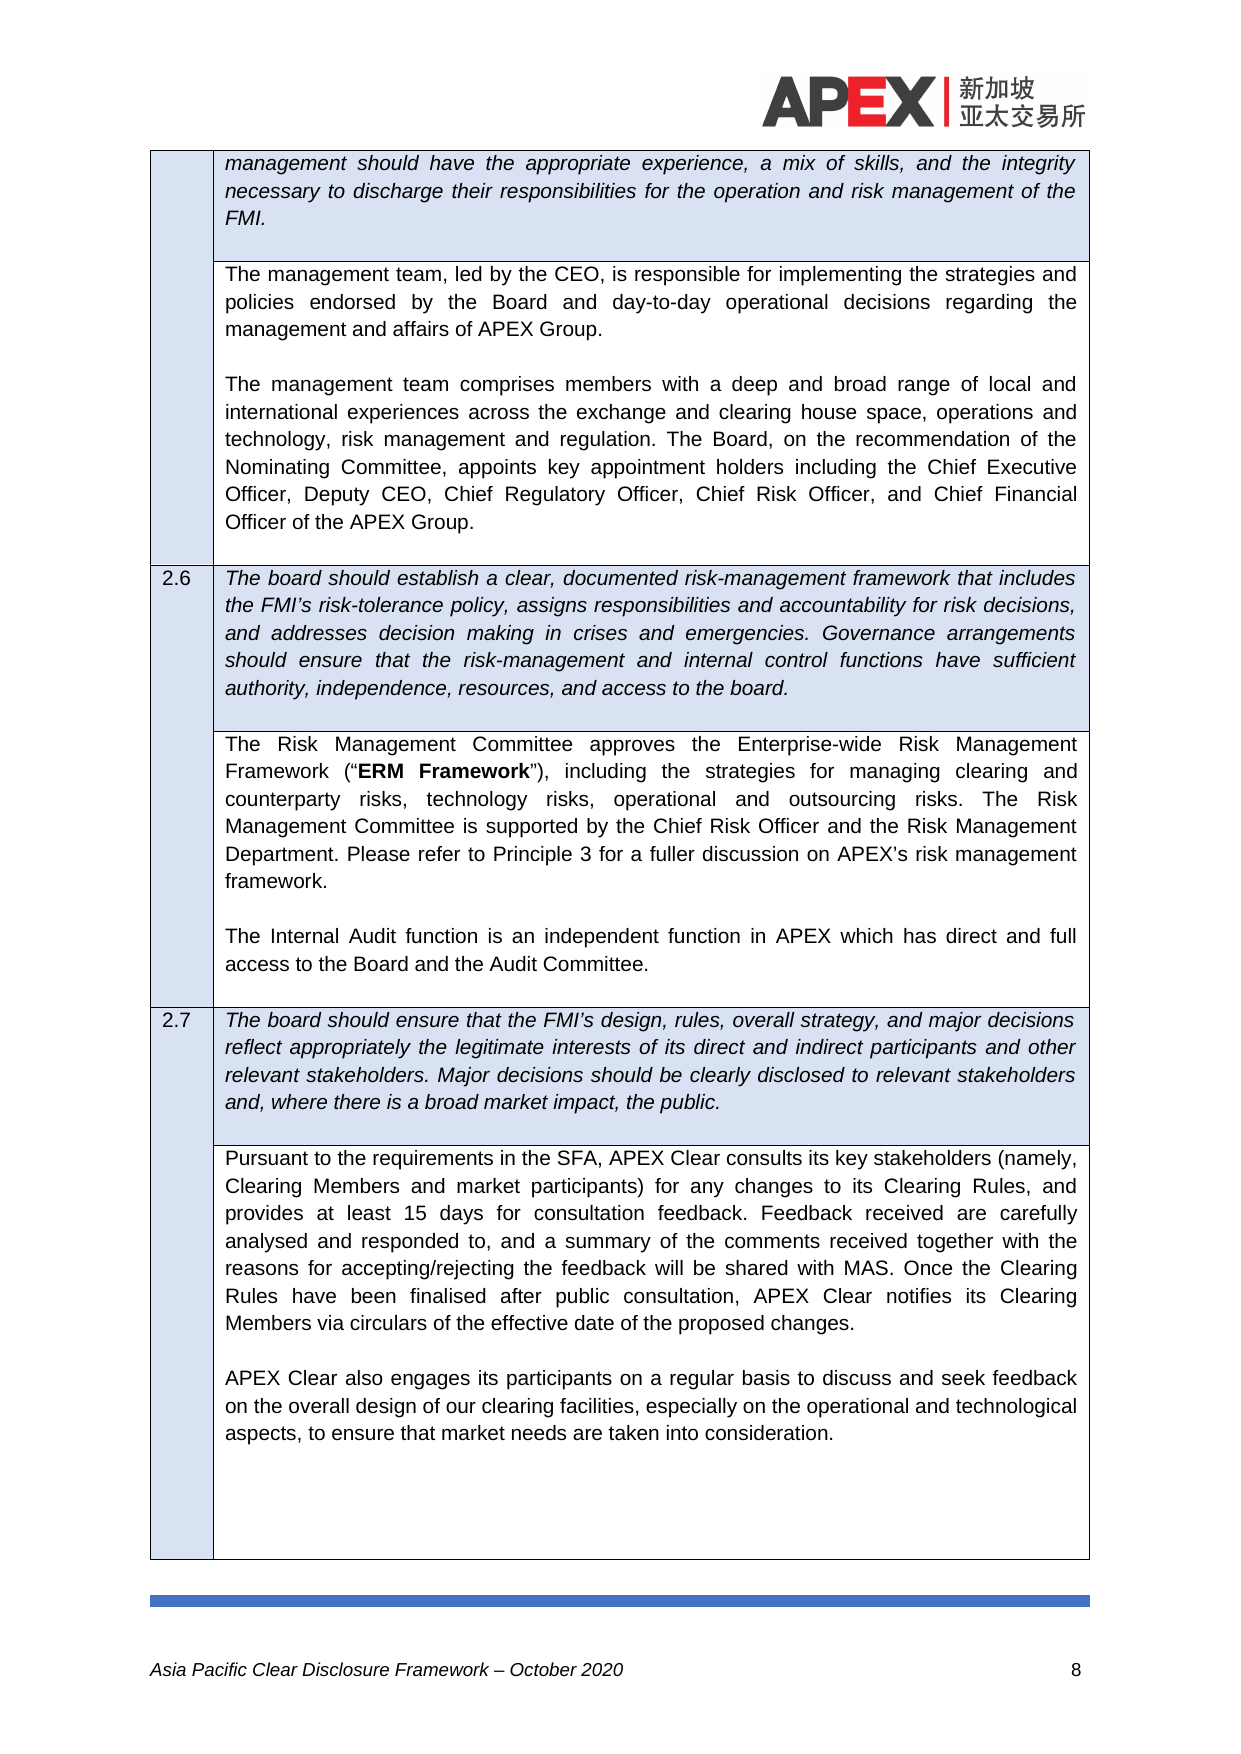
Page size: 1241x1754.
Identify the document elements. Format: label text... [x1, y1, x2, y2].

table_cell 2.7 [151, 1008, 213, 1559]
table_cell 2.6 [151, 566, 213, 1007]
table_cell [214, 151, 1089, 261]
table_cell The Risk Management Committee approves the Enterprise-wide Risk Management Framework (“ERM Framework”), including the strategies for managing clearing and counterparty risks, technology risks, operational and outsourcing risks. The Risk Management Committee is supported by the Chief Risk Officer and the Risk Management Department. Please refer to Principle 3 for a fuller discussion on APEX’s risk management framework. The Internal Audit function is an independent function in APEX which has direct and full access to the Board and the Audit Committee. [214, 732, 1089, 1007]
table_cell 2.5 [151, 151, 213, 564]
table_cell The management team, led by the CEO, is responsible for implementing the strategies and policies endorsed by the Board and day-to-day operational decisions regarding the management and affairs of APEX Group. The management team comprises members with a deep and broad range of local and international experiences across the exchange and clearing house space, operations and technology, risk management and regulation. The Board, on the recommendation of the Nominating Committee, appoints key appointment holders including the Chief Executive Officer, Deputy CEO, Chief Regulatory Officer, Chief Risk Officer, and Chief Financial Officer of the APEX Group. [214, 262, 1089, 564]
table_cell The board should ensure that the FMI’s design, rules, overall strategy, and major decisions reflect appropriately the legitimate interests of its direct and indirect participants and other relevant stakeholders. Major decisions should be clearly disclosed to relevant stakeholders and, where there is a broad market impact, the public. [214, 1008, 1089, 1145]
picture [755, 73, 1091, 131]
table_cell Pursuant to the requirements in the SFA, APEX Clear consults its key stakeholders (namely, Clearing Members and market participants) for any changes to its Clearing Rules, and provides at least 15 days for consultation feedback. Feedback received are carefully analysed and responded to, and a summary of the comments received together with the reasons for accepting/rejecting the feedback will be shared with MAS. Once the Clearing Rules have been finalised after public consultation, APEX Clear notifies its Clearing Members via circulars of the effective date of the proposed changes. APEX Clear also engages its participants on a regular basis to discuss and seek feedback on the overall design of our clearing facilities, especially on the operational and technological aspects, to ensure that market needs are taken into consideration. [214, 1146, 1089, 1559]
table_cell The board should establish a clear, documented risk-management framework that includes the FMI’s risk-tolerance policy, assigns responsibilities and accountability for risk decisions, and addresses decision making in crises and emergencies. Governance arrangements should ensure that the risk-management and internal control functions have sufficient authority, independence, resources, and access to the board. [214, 566, 1089, 731]
